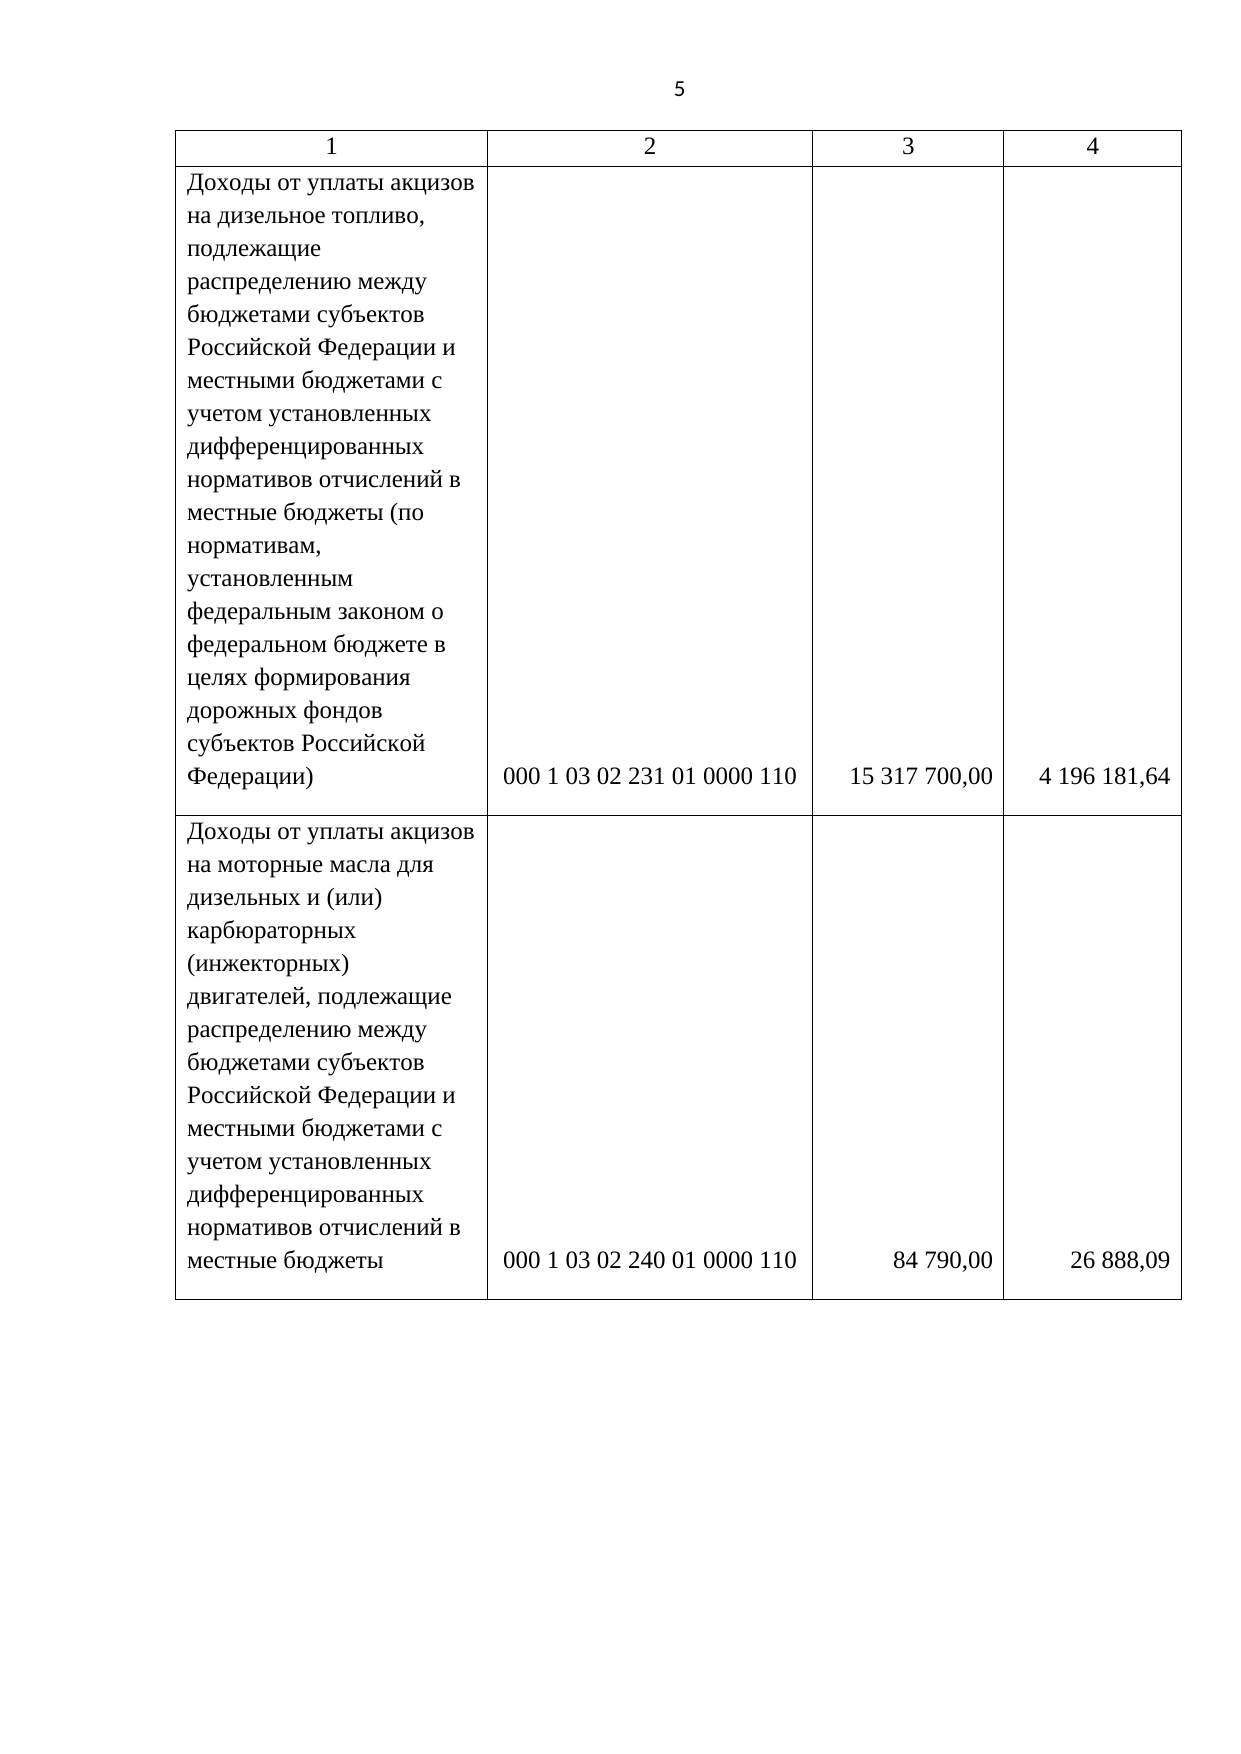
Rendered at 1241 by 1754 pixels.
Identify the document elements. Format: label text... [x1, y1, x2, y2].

table_cell 84 790,00 [813, 816, 1003, 1298]
table_cell 26 888,09 [1004, 816, 1181, 1298]
table_cell 000 1 03 02 240 01 0000 110 [488, 816, 812, 1298]
table_cell 15 317 700,00 [813, 167, 1003, 815]
table_header 1 [176, 131, 487, 166]
table_cell 4 196 181,64 [1004, 167, 1181, 815]
table_cell Доходы от уплаты акцизов на моторные масла для дизельных и (или) карбюраторных (инжекторных) двигателей, подлежащие распределению между бюджетами субъектов Российской Федерации и местными бюджетами с учетом установленных дифференцированных нормативов отчислений в местные бюджеты [176, 816, 487, 1298]
table_header 4 [1004, 131, 1181, 166]
table_cell 000 1 03 02 231 01 0000 110 [488, 167, 812, 815]
table_cell Доходы от уплаты акцизов на дизельное топливо, подлежащие распределению между бюджетами субъектов Российской Федерации и местными бюджетами с учетом установленных дифференцированных нормативов отчислений в местные бюджеты (по нормативам, установленным федеральным законом о федеральном бюджете в целях формирования дорожных фондов субъектов Российской Федерации) [176, 167, 487, 815]
table_header 2 [488, 131, 812, 166]
table_header 3 [813, 131, 1003, 166]
